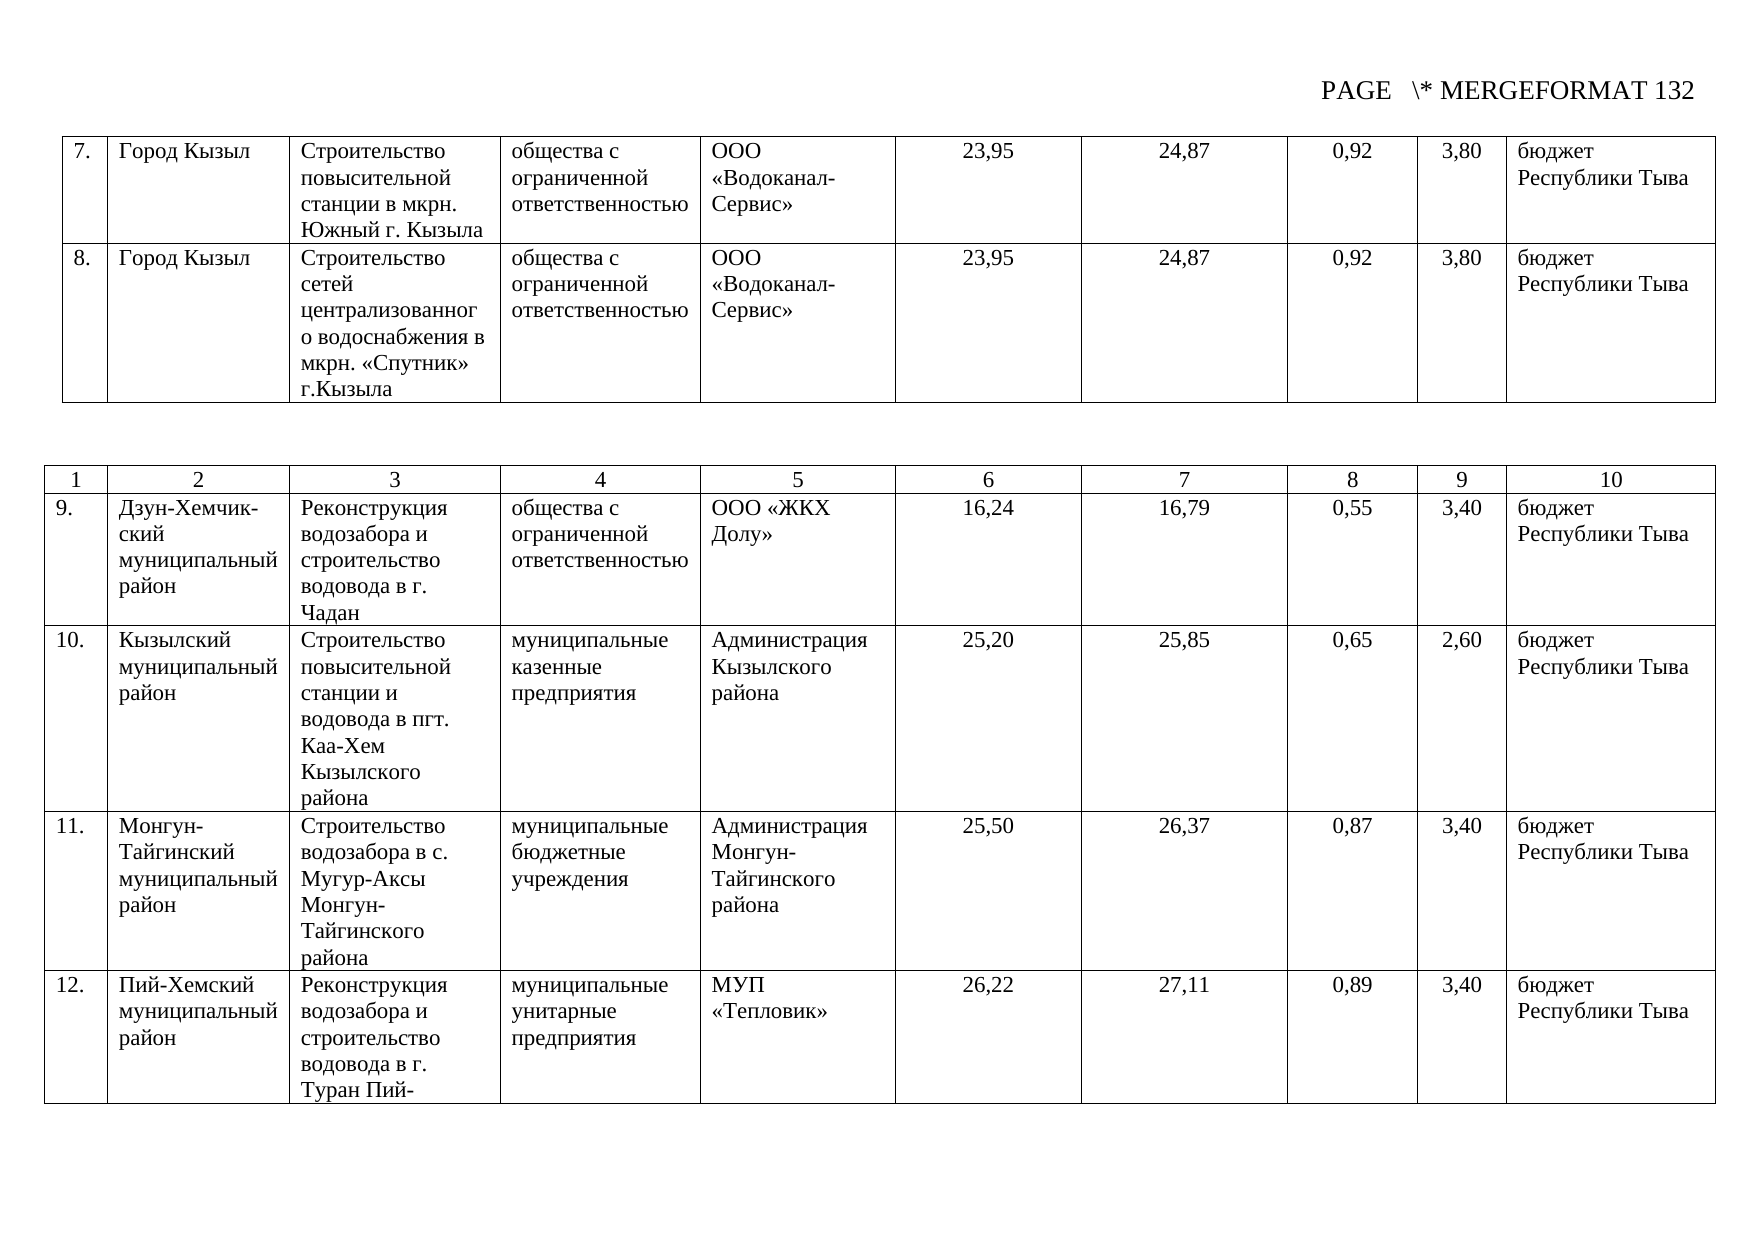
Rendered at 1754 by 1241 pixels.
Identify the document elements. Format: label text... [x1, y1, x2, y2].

table_cell 2,60 [1418, 626, 1506, 811]
table_cell 11. [45, 812, 107, 970]
table_cell МУП «Тепловик» [701, 971, 895, 1103]
table_cell 3,80 [1418, 244, 1506, 402]
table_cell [1507, 137, 1715, 243]
table_cell общества с ограниченной ответственностью [501, 244, 700, 402]
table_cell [290, 971, 500, 1103]
table_header 3 [290, 466, 500, 492]
table_cell Строительство повысительной станции в мкрн. Южный г. Кызыла [290, 137, 500, 243]
table_cell Администрация Монгун-Тайгинского района [701, 812, 895, 970]
table_cell 0,65 [1288, 626, 1417, 811]
table_cell Дзун-Хемчик-ский муниципальный район [108, 494, 289, 625]
table_cell 8. [63, 244, 107, 402]
table_cell 7. [63, 137, 107, 243]
table_cell 26,22 [896, 971, 1081, 1103]
table_header 5 [701, 466, 895, 492]
table_cell 0,55 [1288, 494, 1417, 625]
table_cell 3,40 [1418, 971, 1506, 1103]
table_cell Город Кызыл [108, 137, 289, 243]
table_cell 25,85 [1082, 626, 1287, 811]
table_cell 3,40 [1418, 812, 1506, 970]
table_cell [501, 137, 700, 243]
table_cell 16,24 [896, 494, 1081, 625]
table_cell Строительство сетей централизованного водоснабжения в мкрн. «Спутник» г.Кызыла [290, 244, 500, 402]
table_cell 0,92 [1288, 244, 1417, 402]
table_cell муниципальные бюджетные учреждения [501, 812, 700, 970]
table_header 2 [108, 466, 289, 492]
table_header 1 [45, 466, 107, 492]
table_cell 26,37 [1082, 812, 1287, 970]
table_cell 23,95 [896, 137, 1081, 243]
table_cell Реконструкция водозабора и строительство водовода в г. Чадан [290, 494, 500, 625]
table_cell 27,11 [1082, 971, 1287, 1103]
table_header 4 [501, 466, 700, 492]
table_cell 16,79 [1082, 494, 1287, 625]
table_cell Строительство водозабора в с. Мугур-Аксы Монгун-Тайгинского района [290, 812, 500, 970]
table_cell 0,92 [1288, 137, 1417, 243]
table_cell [501, 971, 700, 1103]
table_cell Строительство повысительной станции и водовода в пгт. Каа-Хем Кызылского района [290, 626, 500, 811]
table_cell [701, 137, 895, 243]
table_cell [1507, 971, 1715, 1103]
table_cell 25,20 [896, 626, 1081, 811]
table_cell 24,87 [1082, 244, 1287, 402]
table_cell муниципальные казенные предприятия [501, 626, 700, 811]
table_cell Кызылский муниципальный район [108, 626, 289, 811]
table_header 8 [1288, 466, 1417, 492]
table_cell 0,89 [1288, 971, 1417, 1103]
table_cell 9. [45, 494, 107, 625]
table_cell 25,50 [896, 812, 1081, 970]
table_cell Администрация Кызылского района [701, 626, 895, 811]
table_cell 23,95 [896, 244, 1081, 402]
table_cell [108, 971, 289, 1103]
table_header 6 [896, 466, 1081, 492]
table_cell Монгун-Тайгинский муниципальный район [108, 812, 289, 970]
table_cell бюджет Республики Тыва [1507, 494, 1715, 625]
table_cell общества с ограниченной ответственностью [501, 494, 700, 625]
table_cell 24,87 [1082, 137, 1287, 243]
table_header 9 [1418, 466, 1506, 492]
table_cell бюджет Республики Тыва [1507, 812, 1715, 970]
table_cell 0,87 [1288, 812, 1417, 970]
table_cell бюджет Республики Тыва [1507, 244, 1715, 402]
table_cell 3,80 [1418, 137, 1506, 243]
table_cell 3,40 [1418, 494, 1506, 625]
table_cell Город Кызыл [108, 244, 289, 402]
table_cell ООО «ЖКХ Долу» [701, 494, 895, 625]
table_cell бюджет Республики Тыва [1507, 626, 1715, 811]
table_header 7 [1082, 466, 1287, 492]
table_header 10 [1507, 466, 1715, 492]
table_cell 12. [45, 971, 107, 1103]
table_cell 10. [45, 626, 107, 811]
table_cell ООО «Водоканал-Сервис» [701, 244, 895, 402]
